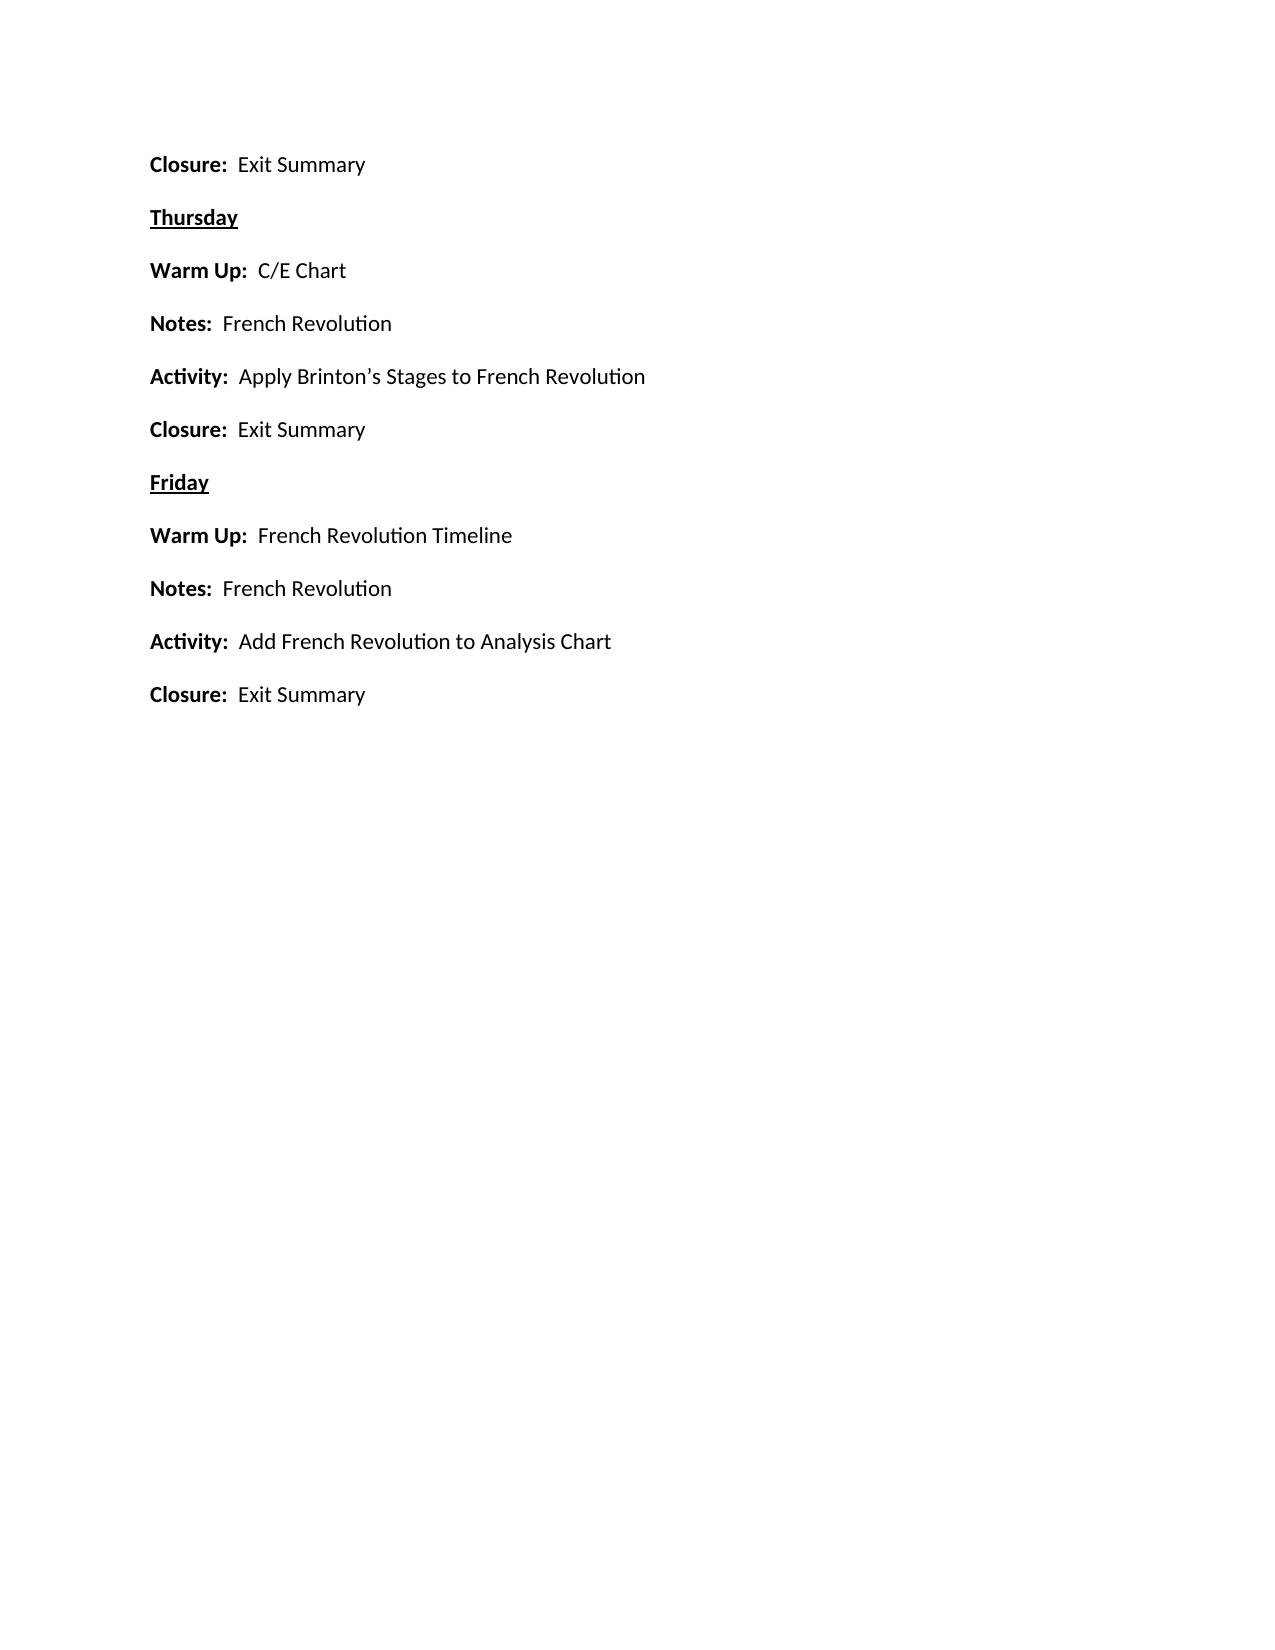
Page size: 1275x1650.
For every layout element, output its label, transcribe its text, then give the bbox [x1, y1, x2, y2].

text Friday [150, 468, 1125, 496]
text Thursday [150, 203, 1125, 231]
text Closure: Exit Summary [150, 680, 1125, 708]
text Activity: Add French Revolution to Analysis Chart [150, 627, 1125, 655]
text Closure: Exit Summary [150, 150, 1125, 178]
text Warm Up: French Revolution Timeline [150, 521, 1125, 549]
text Closure: Exit Summary [150, 415, 1125, 443]
text Activity: Apply Brinton’s Stages to French Revolution [150, 362, 1125, 390]
text Notes: French Revolution [150, 309, 1125, 337]
text Warm Up: C/E Chart [150, 256, 1125, 284]
text Notes: French Revolution [150, 574, 1125, 602]
